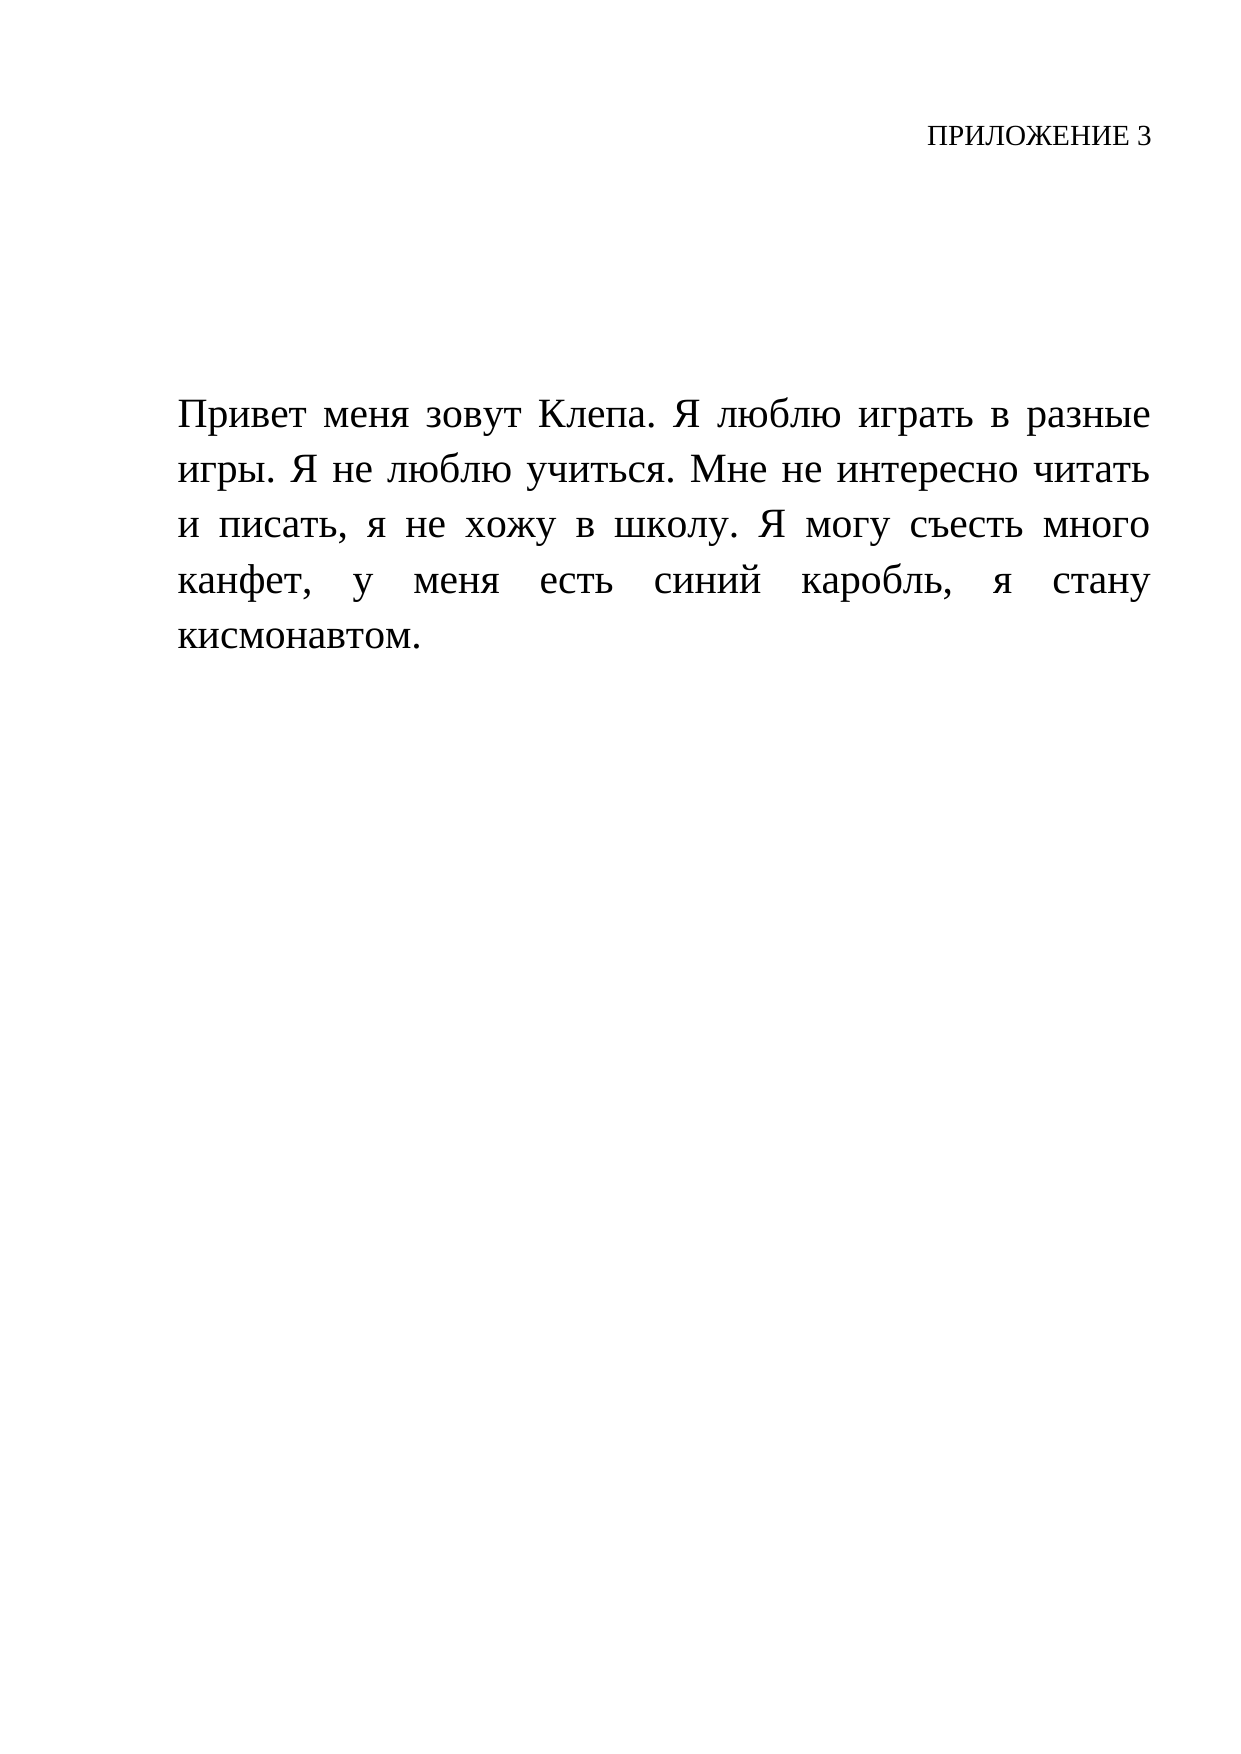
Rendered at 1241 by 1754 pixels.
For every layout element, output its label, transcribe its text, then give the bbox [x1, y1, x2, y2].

text ПРИЛОЖЕНИЕ 3 [177, 118, 1152, 152]
text Привет меня зовут Клепа. Я люблю играть в разные игры. Я не люблю учиться. Мне не интересно читать и писать, я не хожу в школу. Я могу съесть много канфет, у меня есть синий каробль, я стану кисмонавтом. [177, 389, 1152, 657]
